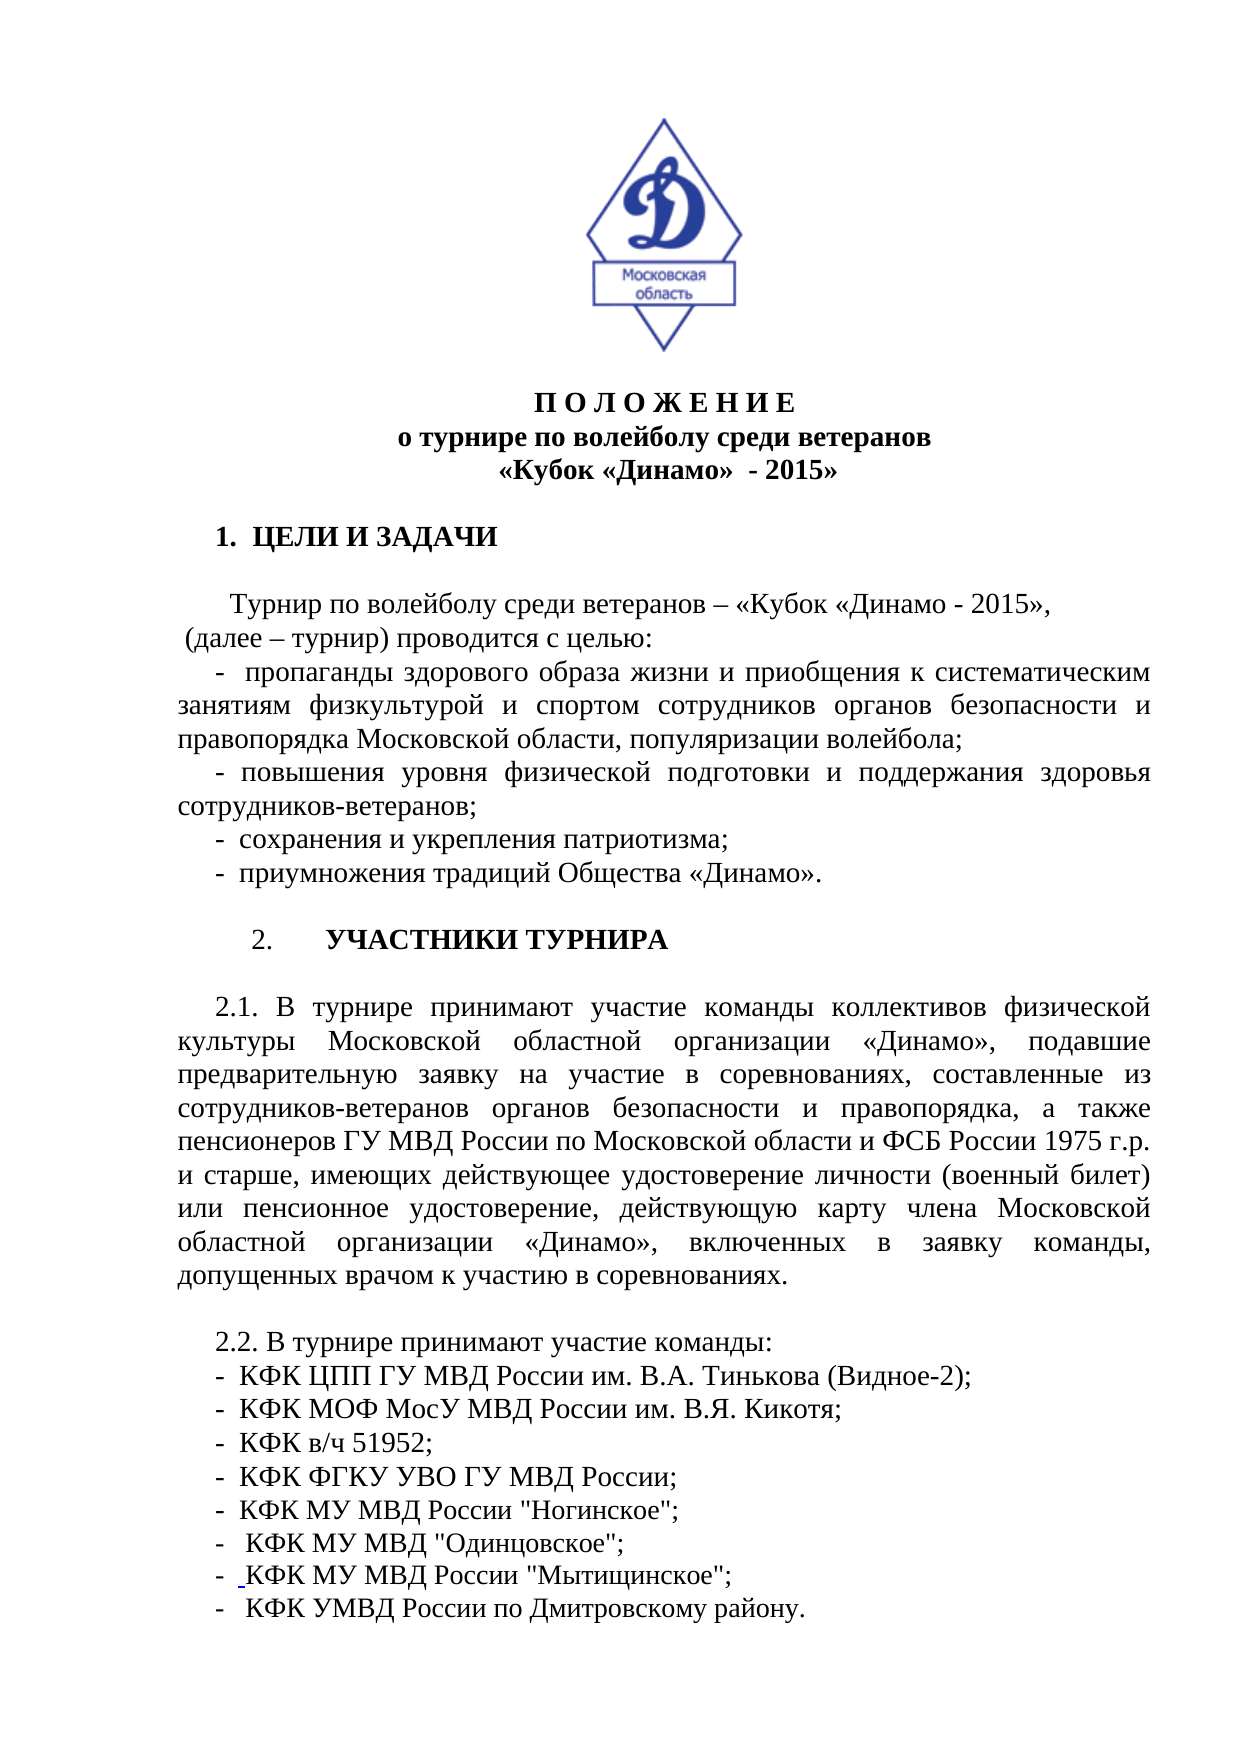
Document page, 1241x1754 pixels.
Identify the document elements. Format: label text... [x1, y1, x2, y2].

picture [586, 118, 743, 352]
list УЧАСТНИКИ ТУРНИРА [215, 922, 1152, 956]
text - КФК МУ МВД "Одинцовское"; [177, 1526, 1152, 1558]
text Турнир по волейболу среди ветеранов – «Кубок «Динамо - 2015», [177, 587, 1152, 620]
text (далее – турнир) проводится с целью: [177, 620, 1152, 654]
text 2.2. В турнире принимают участие команды: [177, 1324, 1152, 1358]
text - КФК МОФ МосУ МВД России им. В.Я. Кикотя; [177, 1392, 1152, 1425]
text - повышения уровня физической подготовки и поддержания здоровья сотрудников-ветеранов; [177, 754, 1152, 821]
text - КФК МУ МВД России "Мытищинское"; [177, 1558, 1152, 1591]
text - приумножения традиций Общества «Динамо». [177, 855, 1152, 888]
text - сохранения и укрепления патриотизма; [177, 821, 1152, 855]
text - КФК МУ МВД России "Ногинское"; [177, 1492, 1152, 1526]
text «Кубок «Динамо» - 2015» [177, 452, 1152, 486]
text - КФК УМВД России по Дмитровскому району. [177, 1591, 1152, 1623]
text 2.1. В турнире принимают участие команды коллективов физической культуры Московской областной организации «Динамо», подавшие предварительную заявку на участие в соревнованиях, составленные из сотрудников-ветеранов органов безопасности и правопорядка, а также пенсионеров ГУ МВД России по Московской области и ФСБ России 1975 г.р. и старше, имеющих действующее удостоверение личности (военный билет) или пенсионное удостоверение, действующую карту члена Московской областной организации «Динамо», включенных в заявку команды, допущенных врачом к участию в соревнованиях. [177, 989, 1152, 1291]
text о турнире по волейболу среди ветеранов [177, 419, 1152, 452]
text - КФК в/ч 51952; [177, 1425, 1152, 1459]
text - КФК ФГКУ УВО ГУ МВД России; [177, 1459, 1152, 1492]
list ЦЕЛИ И ЗАДАЧИ [215, 519, 1152, 553]
text - пропаганды здорового образа жизни и приобщения к систематическим занятиям физкультурой и спортом сотрудников органов безопасности и правопорядка Московской области, популяризации волейбола; [177, 654, 1152, 754]
text - КФК ЦПП ГУ МВД России им. В.А. Тинькова (Видное-2); [177, 1358, 1152, 1392]
text П О Л О Ж Е Н И Е [177, 385, 1152, 419]
